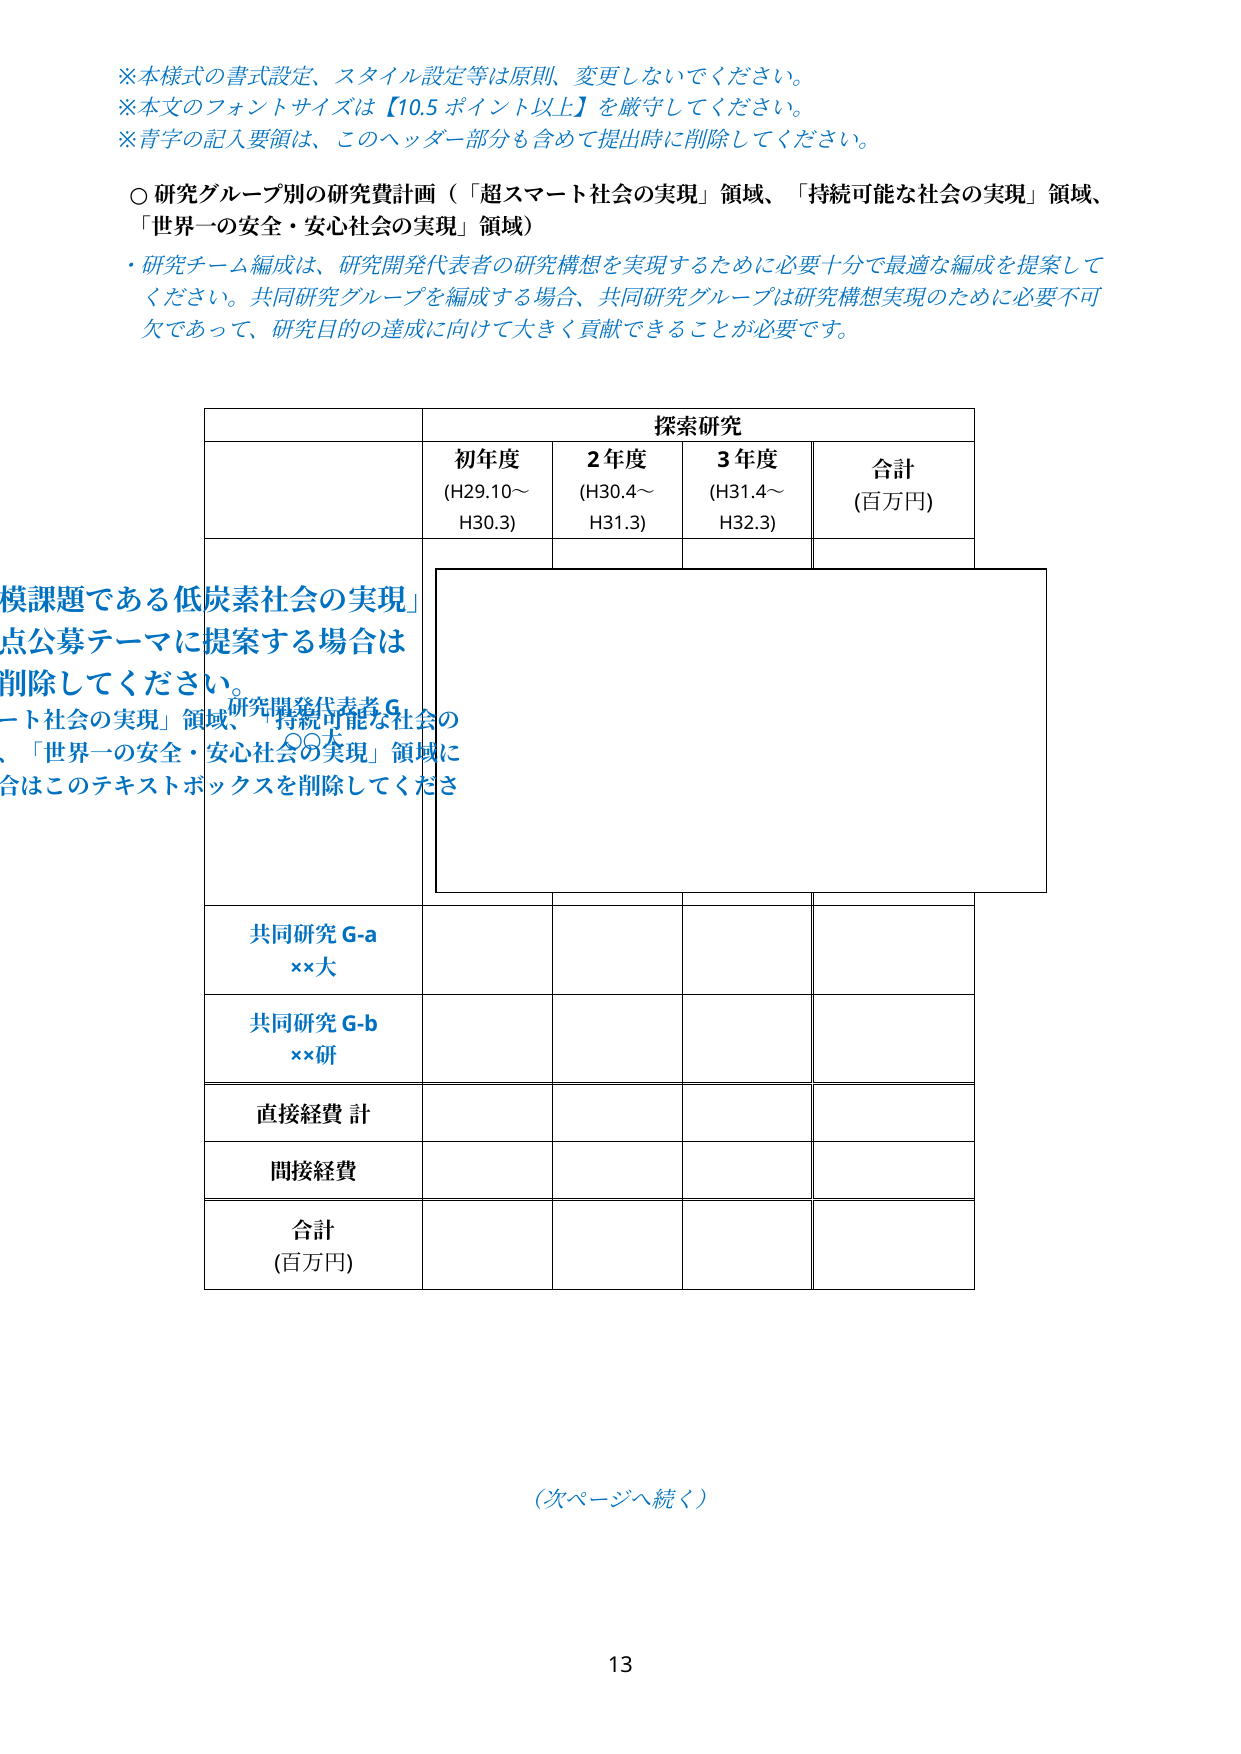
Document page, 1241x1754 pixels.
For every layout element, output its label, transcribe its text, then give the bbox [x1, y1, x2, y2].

table_cell [553, 1085, 682, 1141]
table_cell [423, 995, 552, 1082]
table_cell [683, 893, 811, 905]
table_cell [423, 1085, 552, 1141]
text （次ページへ続く） [118, 1482, 1122, 1514]
table_cell [205, 442, 422, 538]
table_cell [423, 1201, 552, 1288]
table_cell [553, 539, 682, 568]
table_cell [814, 1201, 974, 1288]
table_cell [814, 1085, 974, 1141]
table_cell [814, 893, 974, 905]
text ・研究チーム編成は、研究開発代表者の研究構想を実現するために必要十分で最適な編成を提案してください。共同研究グループを編成する場合、共同研究グループは研究構想実現のために必要不可欠であって、研究目的の達成に向けて大きく貢献できることが必要です。 [118, 247, 1122, 344]
table_cell [814, 906, 974, 993]
table_header [205, 409, 422, 441]
table_cell 2年度 (H30.4～ H31.3) [553, 442, 682, 538]
table_cell [553, 1201, 682, 1288]
table_cell [683, 995, 811, 1082]
subtitle ○ 研究グループ別の研究費計画（「超スマート社会の実現」領域、「持続可能な社会の実現」領域、「世界一の安全・安心社会の実現」領域） [129, 177, 1122, 241]
table_cell [814, 539, 974, 568]
table_cell [683, 1085, 811, 1141]
table_cell [683, 1142, 811, 1198]
table_cell [683, 539, 811, 568]
table_cell [553, 995, 682, 1082]
table_cell [423, 906, 552, 993]
table_header 探索研究 [423, 409, 974, 441]
table_cell [553, 1142, 682, 1198]
table_cell [553, 893, 682, 905]
table_cell 初年度 (H29.10～ H30.3) [423, 442, 552, 538]
table_cell [683, 1201, 811, 1288]
table_cell 研究開発代表者G ○○大 [205, 539, 422, 905]
table_cell 直接経費 計 [205, 1085, 422, 1141]
table_cell [553, 906, 682, 993]
table_cell [683, 906, 811, 993]
table_cell 共同研究G-a ××大 [205, 906, 422, 993]
table_cell [423, 539, 552, 746]
table_cell [814, 1142, 974, 1198]
table_cell [423, 750, 552, 905]
table_cell [423, 1142, 552, 1198]
table_cell [814, 995, 974, 1082]
table_cell 間接経費 [205, 1142, 422, 1198]
table_cell 合計 (百万円) [205, 1201, 422, 1288]
table_cell 3年度 (H31.4～ H32.3) [683, 442, 811, 538]
table_cell 共同研究G-b ××研 [205, 995, 422, 1082]
table_cell 合計 (百万円) [814, 442, 974, 538]
